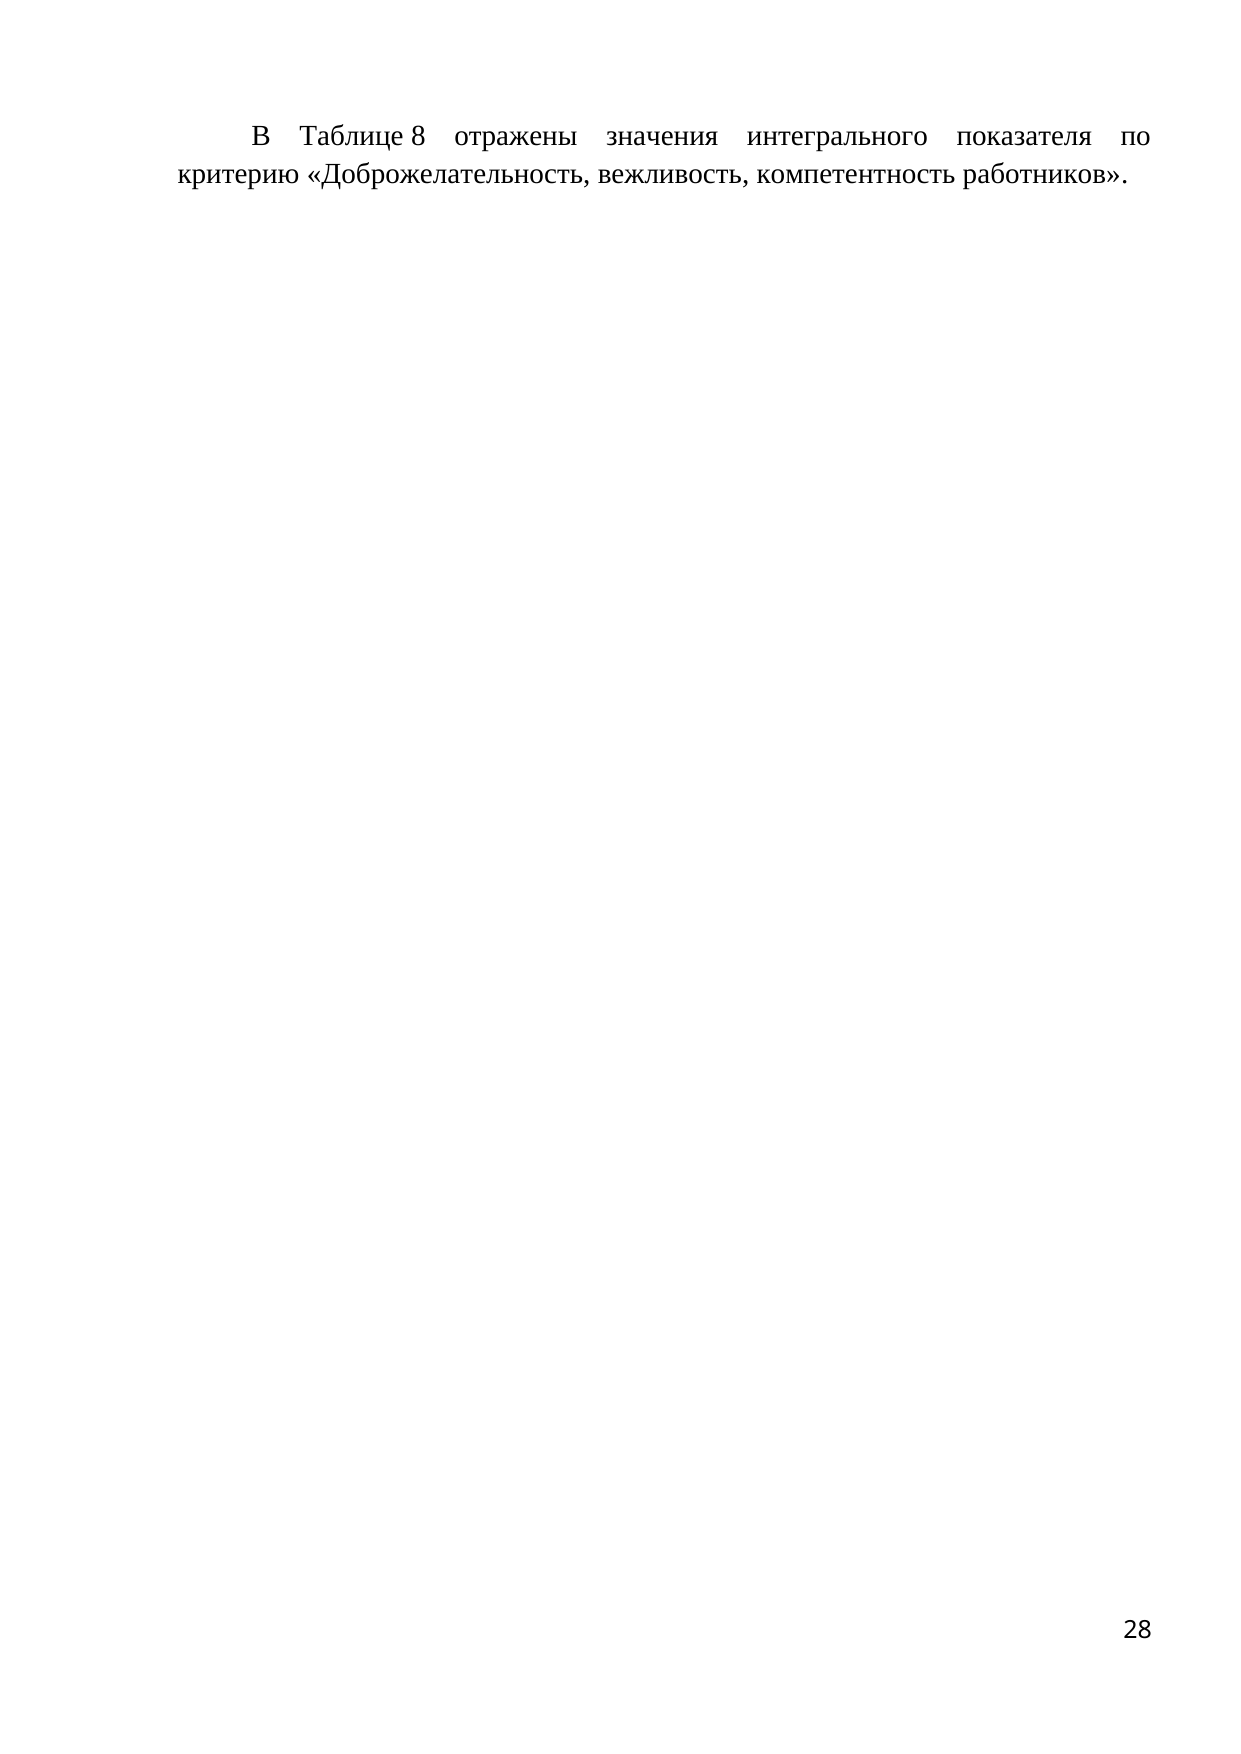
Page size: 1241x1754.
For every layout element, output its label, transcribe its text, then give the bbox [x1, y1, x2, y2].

text В Таблице 8 отражены значения интегрального показателя по критерию «Доброжелательность, вежливость, компетентность работников». [177, 118, 1152, 190]
